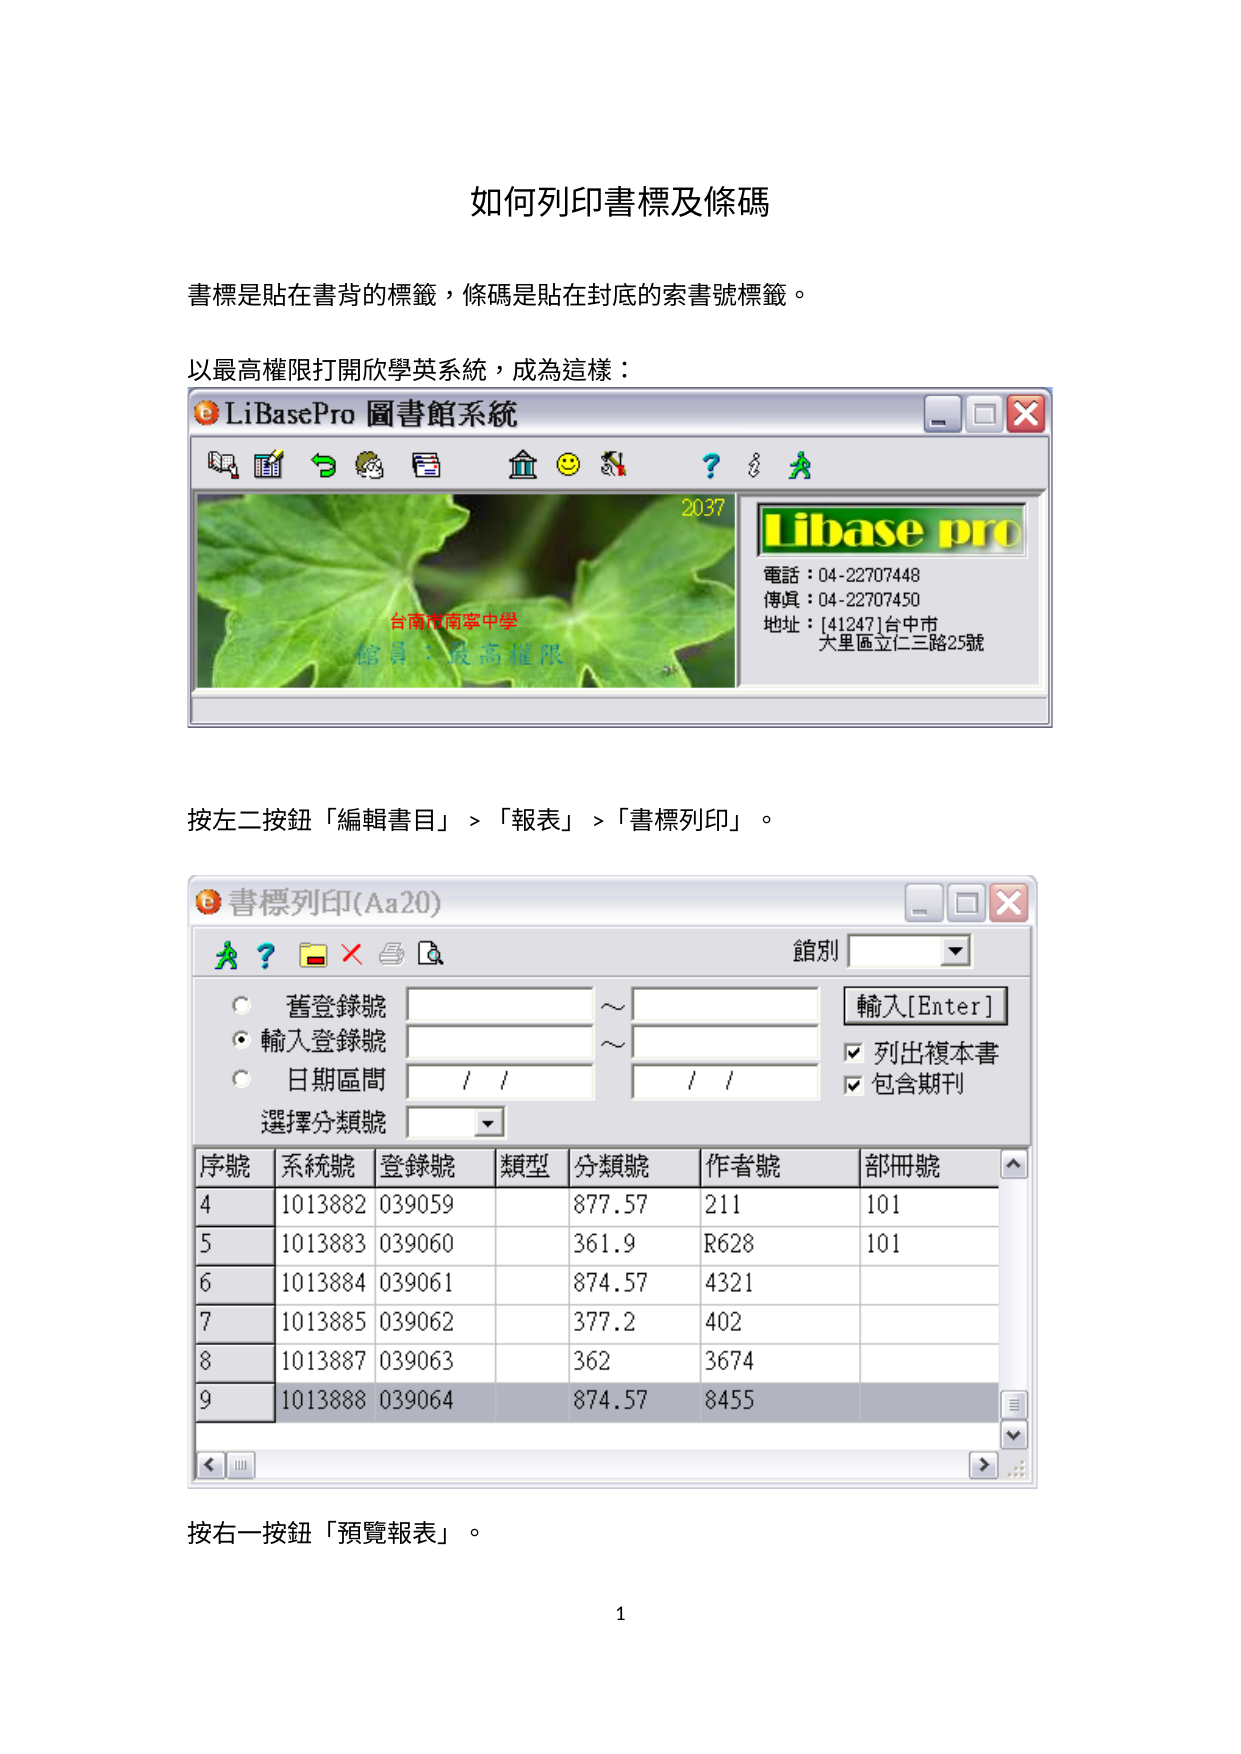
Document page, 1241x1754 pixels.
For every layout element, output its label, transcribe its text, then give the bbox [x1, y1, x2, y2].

text 如何列印書標及條碼 [187, 162, 1053, 237]
text 按左二按鈕「編輯書目」 > 「報表」 >「書標列印」。 [187, 800, 1053, 837]
text 按右一按鈕「預覽報表」。 [187, 1512, 1053, 1550]
picture [187, 387, 1053, 728]
text 以最高權限打開欣學英系統，成為這樣： [187, 350, 1053, 387]
picture [187, 875, 1038, 1489]
text 書標是貼在書背的標籤，條碼是貼在封底的索書號標籤。 [187, 275, 1053, 312]
